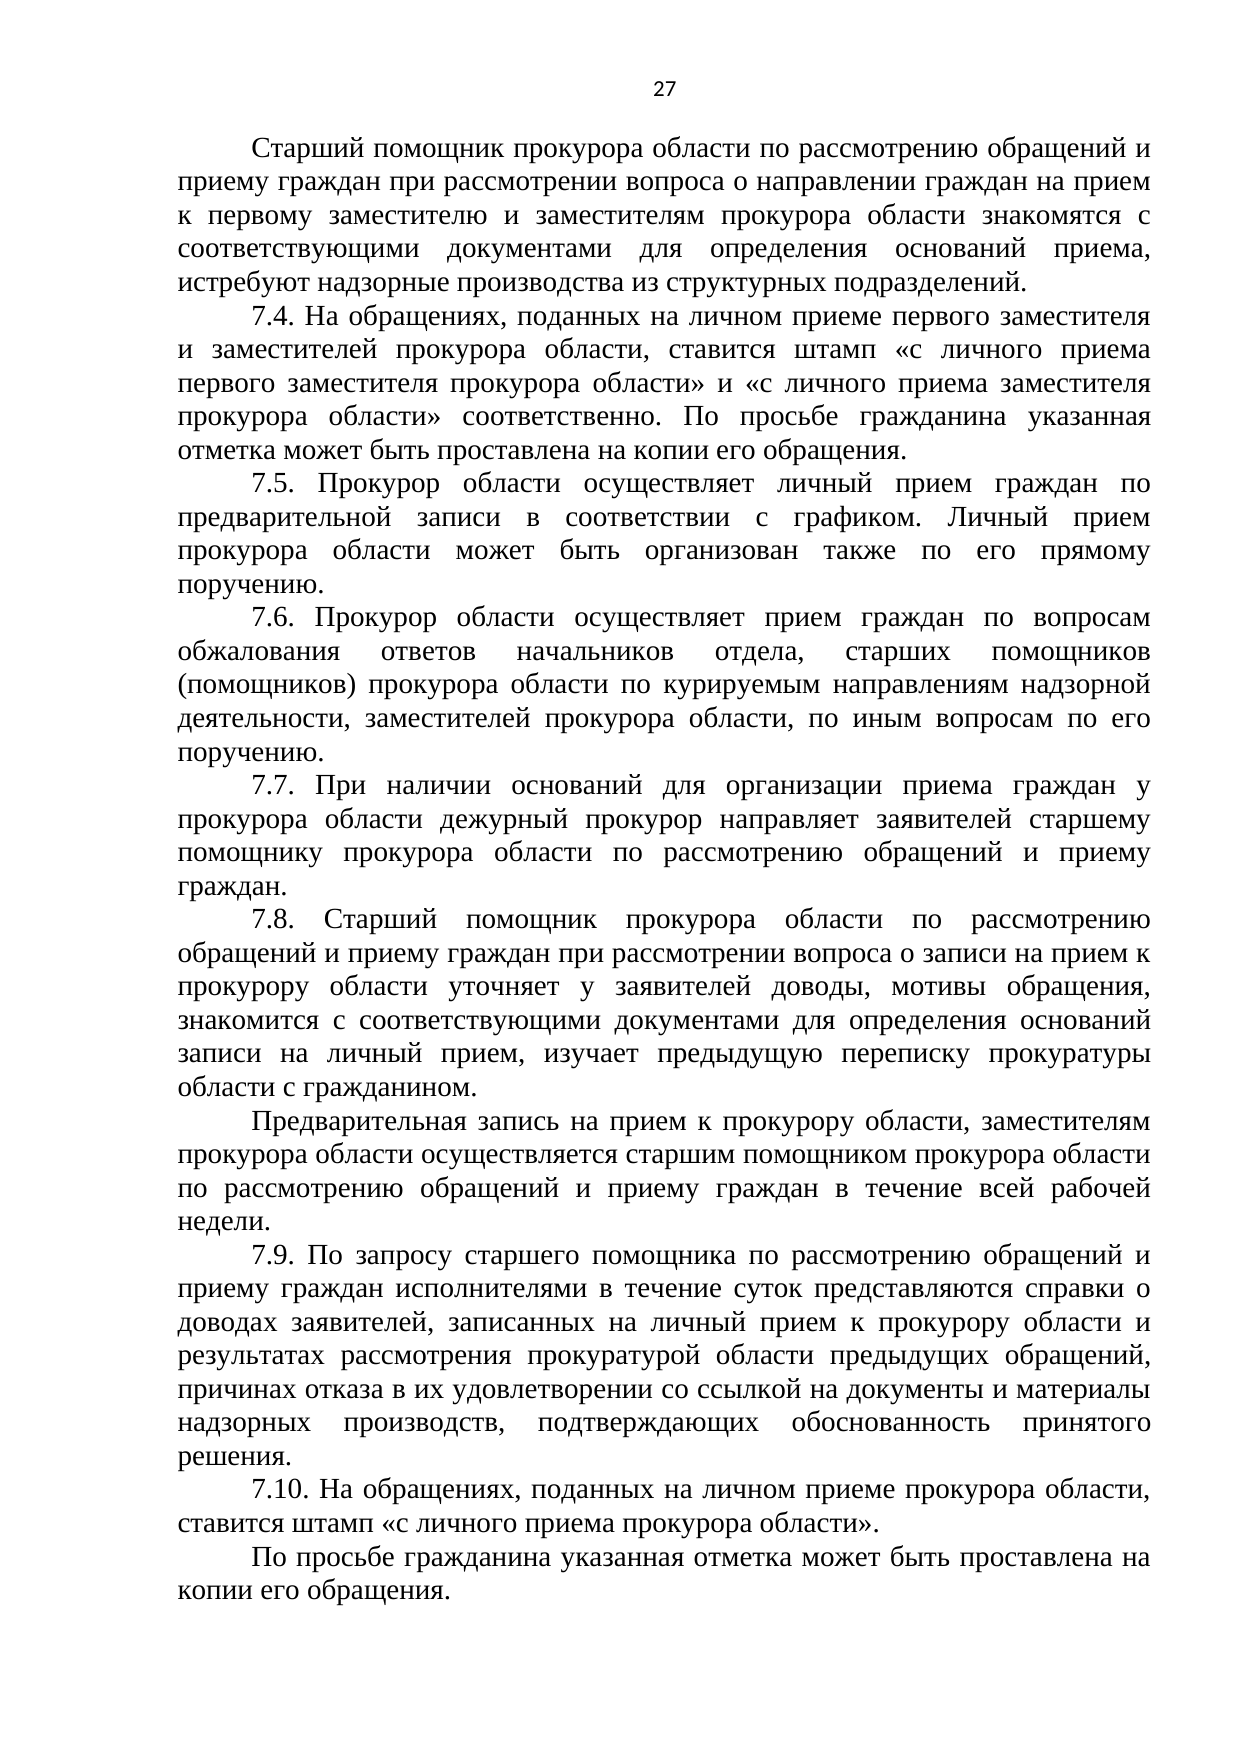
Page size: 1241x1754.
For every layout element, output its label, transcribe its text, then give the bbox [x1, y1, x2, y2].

text 7.6. Прокурор области осуществляет прием граждан по вопросам обжалования ответов начальников отдела, старших помощников (помощников) прокурора области по курируемым направлениям надзорной деятельности, заместителей прокурора области, по иным вопросам по его поручению. [177, 599, 1152, 767]
text 7.4. На обращениях, поданных на личном приеме первого заместителя и заместителей прокурора области, ставится штамп «с личного приема первого заместителя прокурора области» и «с личного приема заместителя прокурора области» соответственно. По просьбе гражданина указанная отметка может быть проставлена на копии его обращения. [177, 298, 1152, 465]
text 7.8. Старший помощник прокурора области по рассмотрению обращений и приему граждан при рассмотрении вопроса о записи на прием к прокурору области уточняет у заявителей доводы, мотивы обращения, знакомится с соответствующими документами для определения оснований записи на личный прием, изучает предыдущую переписку прокуратуры области с гражданином. [177, 901, 1152, 1103]
text 7.7. При наличии оснований для организации приема граждан у прокурора области дежурный прокурор направляет заявителей старшему помощнику прокурора области по рассмотрению обращений и приему граждан. [177, 767, 1152, 901]
text Предварительная запись на прием к прокурору области, заместителям прокурора области осуществляется старшим помощником прокурора области по рассмотрению обращений и приему граждан в течение всей рабочей недели. [177, 1103, 1152, 1237]
text 7.5. Прокурор области осуществляет личный прием граждан по предварительной записи в соответствии с графиком. Личный прием прокурора области может быть организован также по его прямому поручению. [177, 465, 1152, 599]
text 7.10. На обращениях, поданных на личном приеме прокурора области, ставится штамп «с личного приема прокурора области». [177, 1472, 1152, 1539]
text 7.9. По запросу старшего помощника по рассмотрению обращений и приему граждан исполнителями в течение суток представляются справки о доводах заявителей, записанных на личный прием к прокурору области и результатах рассмотрения прокуратурой области предыдущих обращений, причинах отказа в их удовлетворении со ссылкой на документы и материалы надзорных производств, подтверждающих обоснованность принятого решения. [177, 1237, 1152, 1472]
text Старший помощник прокурора области по рассмотрению обращений и приему граждан при рассмотрении вопроса о направлении граждан на прием к первому заместителю и заместителям прокурора области знакомятся с соответствующими документами для определения оснований приема, истребуют надзорные производства из структурных подразделений. [177, 130, 1152, 298]
text По просьбе гражданина указанная отметка может быть проставлена на копии его обращения. [177, 1539, 1152, 1606]
